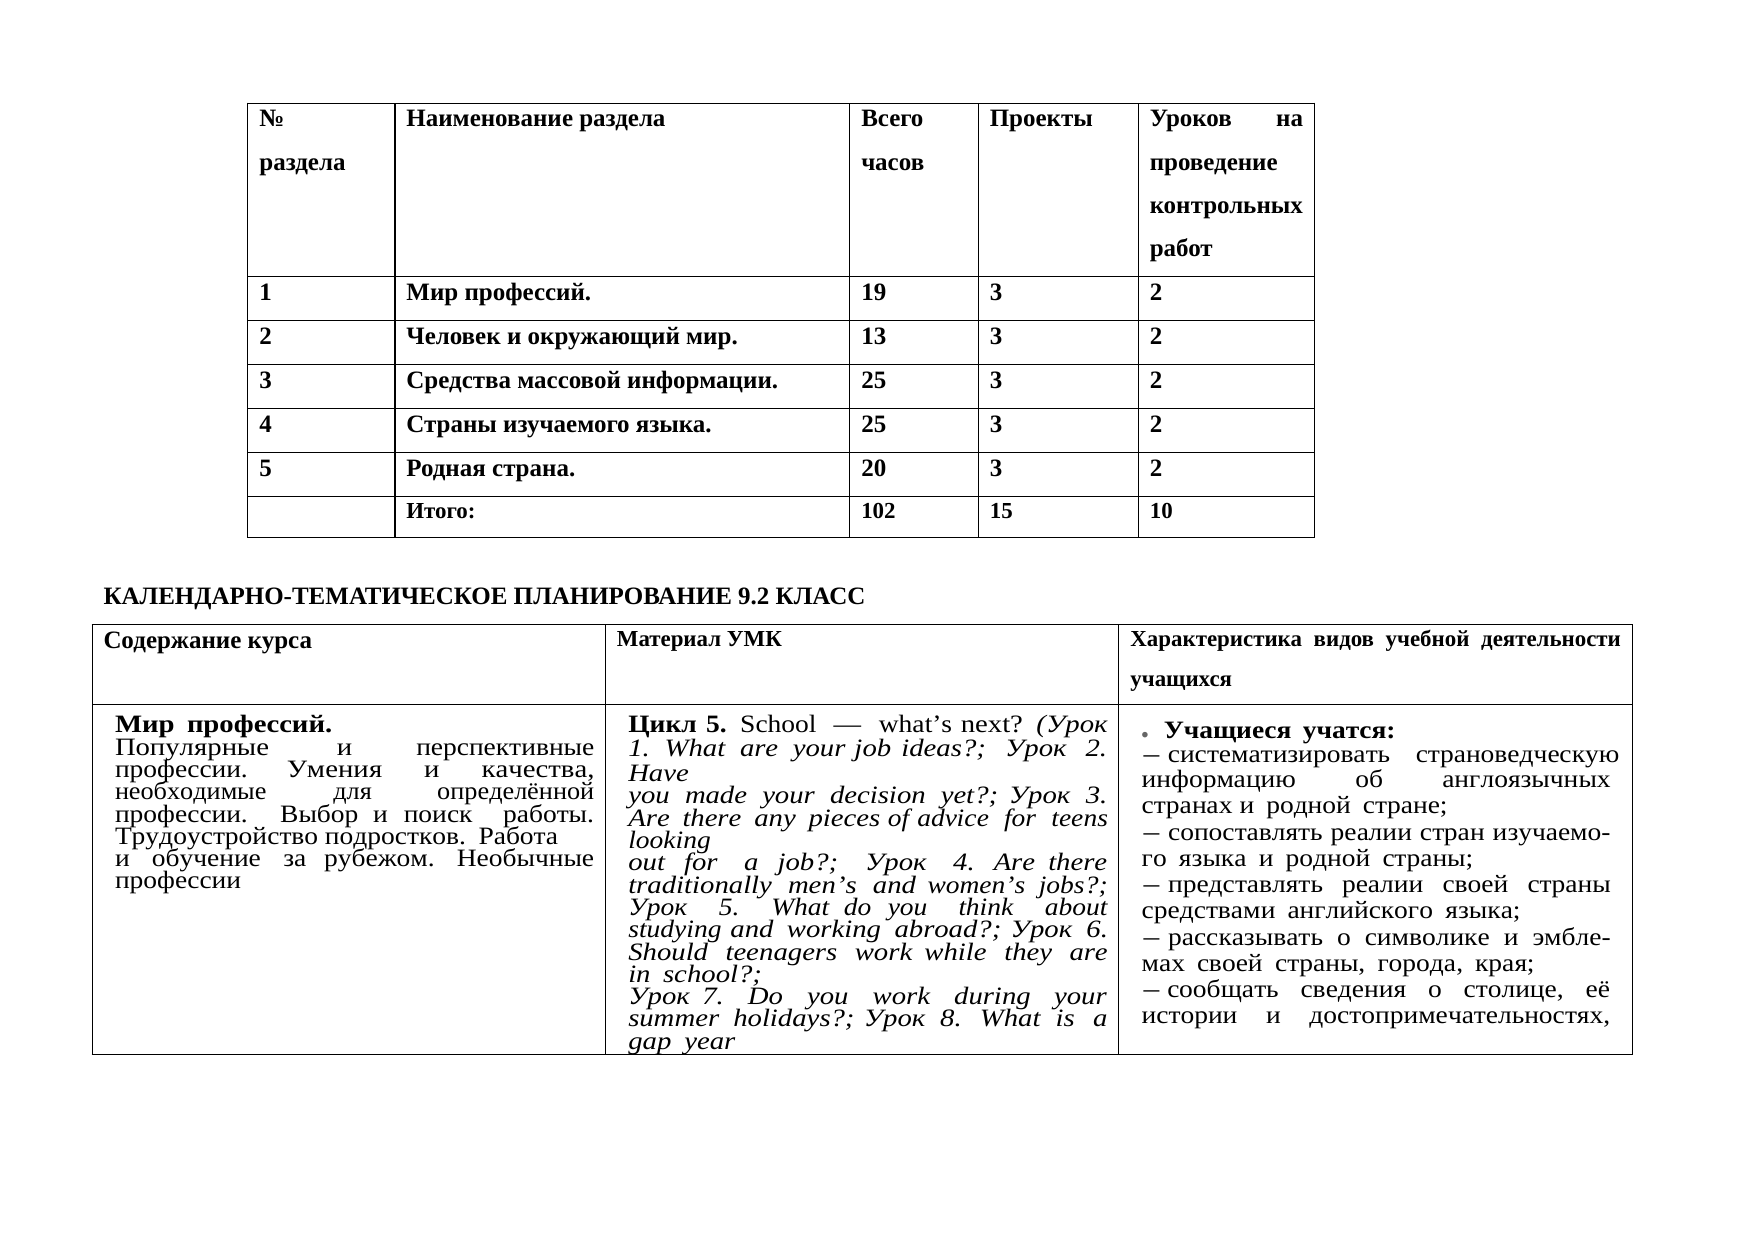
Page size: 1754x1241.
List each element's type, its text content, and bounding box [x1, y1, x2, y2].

text КАЛЕНДАРНО-ТЕМАТИЧЕСКОЕ ПЛАНИРОВАНИЕ 9.2 КЛАСС [103, 581, 1636, 610]
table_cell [93, 705, 605, 1053]
table_cell 3 [979, 409, 1138, 452]
table_header Материал УМК [606, 625, 1118, 704]
table_cell 2 [1139, 277, 1314, 320]
table_cell 1 [248, 277, 394, 320]
table_cell 3 [979, 365, 1138, 408]
table_cell 3 [979, 321, 1138, 364]
table_header Характеристика видов учебной деятельности учащихся [1119, 625, 1632, 704]
table_header Наименование раздела [396, 104, 849, 276]
table_cell 3 [979, 277, 1138, 320]
table_cell 2 [248, 321, 394, 364]
table_cell Страны изучаемого языка. [396, 409, 849, 452]
table_cell 2 [1139, 409, 1314, 452]
table_cell 25 [850, 409, 978, 452]
table_cell Мир профессий. [396, 277, 849, 320]
table_cell Средства массовой информации. [396, 365, 849, 408]
table_cell 2 [1139, 453, 1314, 496]
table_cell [606, 705, 1118, 1053]
table_cell 15 [979, 497, 1138, 537]
table_cell 10 [1139, 497, 1314, 537]
table_cell 20 [850, 453, 978, 496]
table_cell 13 [850, 321, 978, 364]
table_cell [248, 497, 394, 537]
table_header Всего часов [850, 104, 978, 276]
table_cell 3 [248, 365, 394, 408]
table_header Содержание курса [93, 625, 605, 704]
table_cell Итого: [396, 497, 849, 537]
table_cell 5 [248, 453, 394, 496]
table_cell 25 [850, 365, 978, 408]
table_header Проекты [979, 104, 1138, 276]
table_cell 2 [1139, 321, 1314, 364]
table_header № раздела [248, 104, 394, 276]
table_cell Человек и окружающий мир. [396, 321, 849, 364]
table_header Уроков на проведение контрольных работ [1139, 104, 1314, 276]
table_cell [1119, 705, 1632, 1053]
table_cell 19 [850, 277, 978, 320]
table_cell 4 [248, 409, 394, 452]
table_cell 2 [1139, 365, 1314, 408]
table_cell 3 [979, 453, 1138, 496]
table_cell Родная страна. [396, 453, 849, 496]
table_cell 102 [850, 497, 978, 537]
